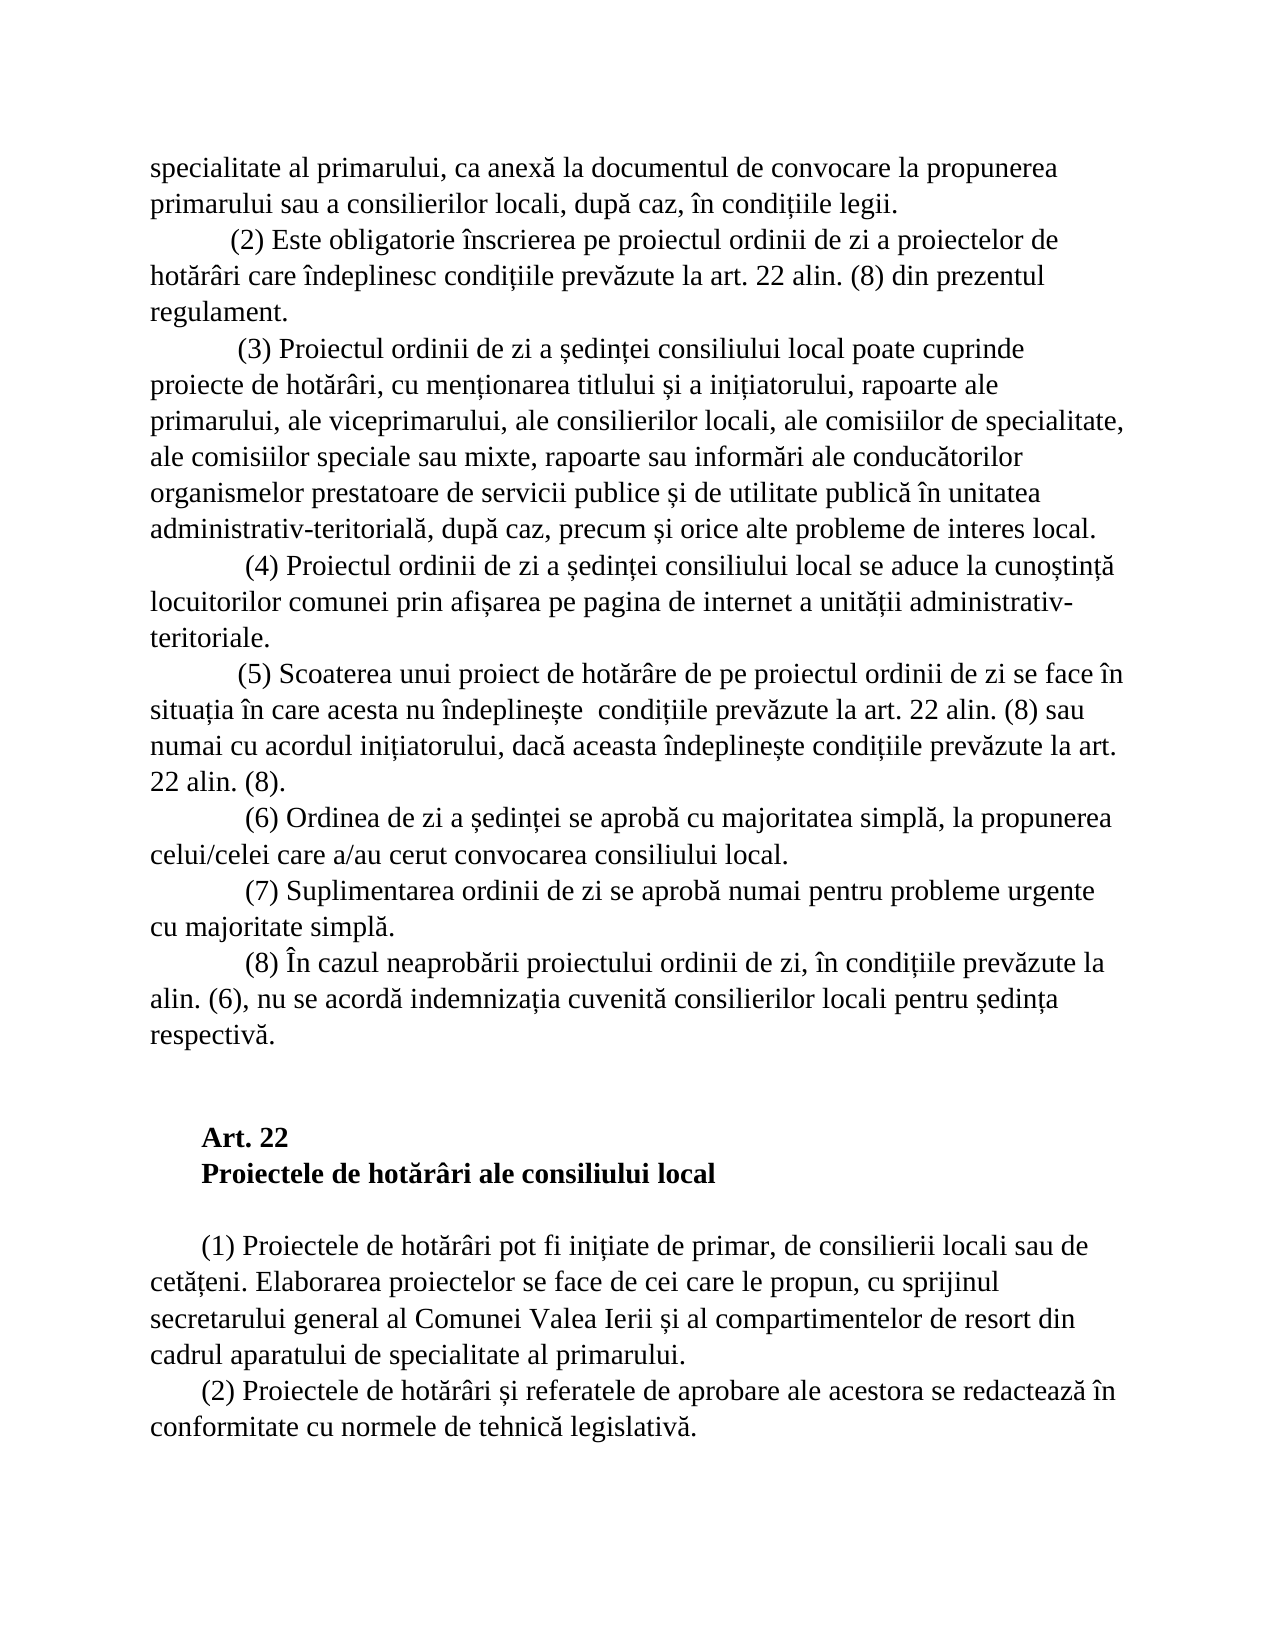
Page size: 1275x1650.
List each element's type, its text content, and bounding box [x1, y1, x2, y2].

text (8) În cazul neaprobării proiectului ordinii de zi, în condițiile prevăzute la alin. (6), nu se acordă indemnizația cuvenită consilierilor locali pentru ședința respectivă. [150, 945, 1125, 1051]
text (4) Proiectul ordinii de zi a ședinței consiliului local se aduce la cunoștință locuitorilor comunei prin afișarea pe pagina de internet a unității administrativ-teritoriale. [150, 548, 1125, 653]
text (1) Proiectele de hotărâri pot fi inițiate de primar, de consilierii locali sau de cetățeni. Elaborarea proiectelor se face de cei care le propun, cu sprijinul secretarului general al Comunei Valea Ierii și al compartimentelor de resort din cadrul aparatului de specialitate al primarului. [150, 1228, 1125, 1370]
text (2) Proiectele de hotărâri și referatele de aprobare ale acestora se redactează în conformitate cu normele de tehnică legislativă. [150, 1373, 1125, 1443]
text (6) Ordinea de zi a ședinței se aprobă cu majoritatea simplă, la propunerea celui/celei care a/au cerut convocarea consiliului local. [150, 801, 1125, 870]
text (7) Suplimentarea ordinii de zi se aprobă numai pentru probleme urgente cu majoritate simplă. [150, 873, 1125, 943]
text Art. 22 [150, 1120, 1125, 1153]
text Proiectele de hotărâri ale consiliului local [150, 1156, 1125, 1190]
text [150, 150, 1125, 220]
text (2) Este obligatorie înscrierea pe proiectul ordinii de zi a proiectelor de hotărâri care îndeplinesc condițiile prevăzute la art. 22 alin. (8) din prezentul regulament. [150, 222, 1125, 328]
text (5) Scoaterea unui proiect de hotărâre de pe proiectul ordinii de zi se face în situația în care acesta nu îndeplinește condițiile prevăzute la art. 22 alin. (8) sau numai cu acordul inițiatorului, dacă aceasta îndeplinește condițiile prevăzute la art. 22 alin. (8). [150, 656, 1125, 798]
text (3) Proiectul ordinii de zi a ședinței consiliului local poate cuprinde proiecte de hotărâri, cu menționarea titlului și a inițiatorului, rapoarte ale primarului, ale viceprimarului, ale consilierilor locali, ale comisiilor de specialitate, ale comisiilor speciale sau mixte, rapoarte sau informări ale conducătorilor organismelor prestatoare de servicii publice și de utilitate publică în unitatea administrativ-teritorială, după caz, precum și orice alte probleme de interes local. [150, 331, 1125, 545]
